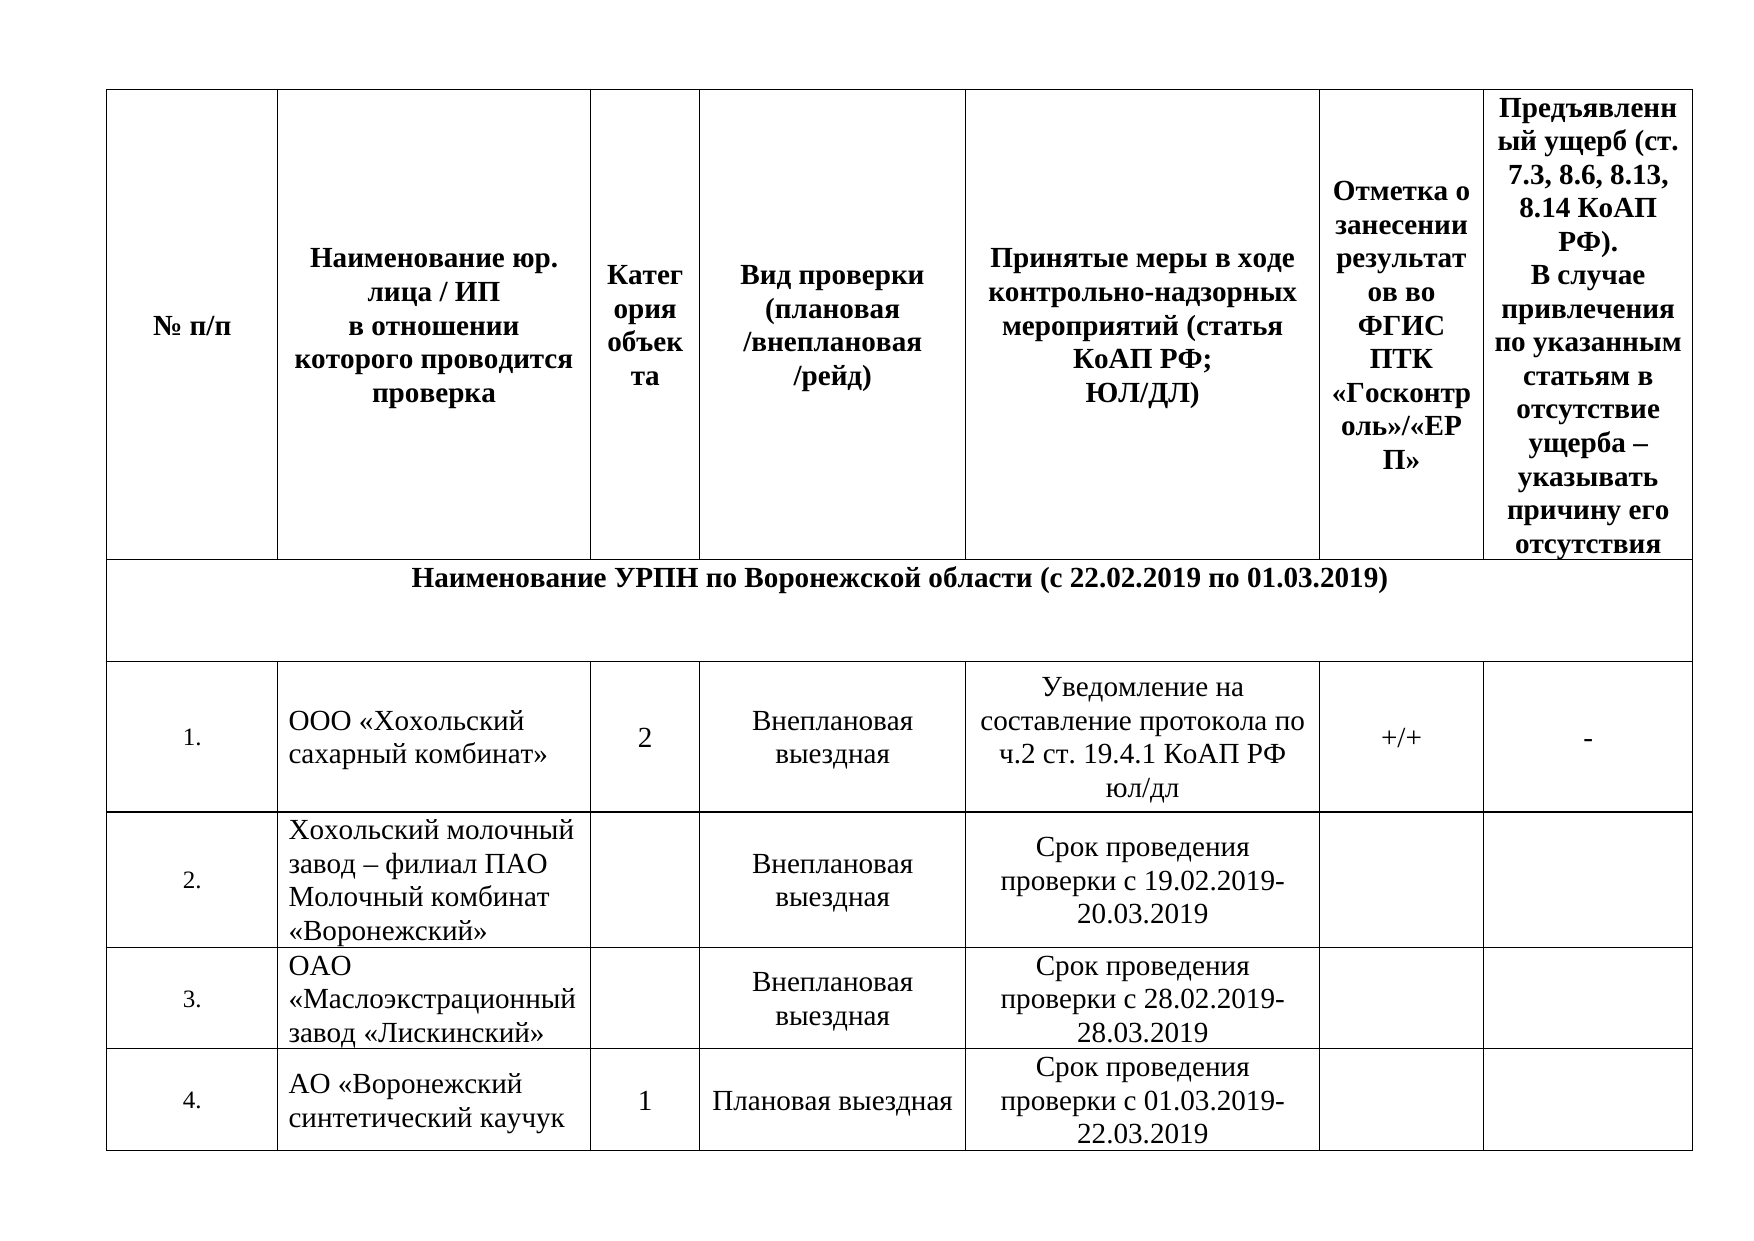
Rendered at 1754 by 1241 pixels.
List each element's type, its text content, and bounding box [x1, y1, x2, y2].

table_cell АО «Воронежский синтетический каучук [278, 1049, 590, 1150]
table_cell Наименование УРПН по Воронежской области (с 22.02.2019 по 01.03.2019) [107, 560, 1692, 661]
table_header № п/п [107, 90, 277, 559]
table_cell 3. [107, 948, 277, 1048]
table_cell ООО «Хохольский сахарный комбинат» [278, 662, 590, 811]
table_cell [1320, 1049, 1483, 1150]
table_cell [591, 948, 699, 1048]
table_cell 2. [107, 813, 277, 947]
table_header Наименование юр. лица / ИП в отношении которого проводится проверка [278, 90, 590, 559]
table_cell Хохольский молочный завод – филиал ПАО Молочный комбинат «Воронежский» [278, 813, 590, 947]
table_cell [1484, 948, 1692, 1048]
table_header Отметка о занесении результатов во ФГИС ПТК «Госконтроль»/«ЕРП» [1320, 90, 1483, 559]
table_cell Срок проведения проверки с 28.02.2019-28.03.2019 [966, 948, 1319, 1048]
table_cell Внеплановая выездная [700, 948, 965, 1048]
table_cell Плановая выездная [700, 1049, 965, 1150]
table_cell 2 [591, 662, 699, 811]
table_cell Внеплановая выездная [700, 662, 965, 811]
table_cell - [1484, 662, 1692, 811]
table_cell 4. [107, 1049, 277, 1150]
table_header Категория объекта [591, 90, 699, 559]
table_cell 1 [591, 1049, 699, 1150]
table_cell [1320, 813, 1483, 947]
table_cell ОАО «Маслоэкстрационный завод «Лискинский» [278, 948, 590, 1048]
table_header Принятые меры в ходе контрольно-надзорных мероприятий (статья КоАП РФ; ЮЛ/ДЛ) [966, 90, 1319, 559]
table_cell Внеплановая выездная [700, 813, 965, 947]
table_cell [1484, 813, 1692, 947]
table_cell [591, 813, 699, 947]
table_header Предъявленный ущерб (ст. 7.3, 8.6, 8.13, 8.14 КоАП РФ). В случае привлечения по указанным статьям в отсутствие ущерба – указывать причину его отсутствия [1484, 90, 1692, 559]
table_cell Срок проведения проверки с 01.03.2019-22.03.2019 [966, 1049, 1319, 1150]
table_cell [1484, 1049, 1692, 1150]
table_cell +/+ [1320, 662, 1483, 811]
table_cell Срок проведения проверки с 19.02.2019-20.03.2019 [966, 813, 1319, 947]
table_cell 1. [107, 662, 277, 811]
table_cell [1320, 948, 1483, 1048]
table_header Вид проверки (плановая /внеплановая /рейд) [700, 90, 965, 559]
table_cell Уведомление на составление протокола по ч.2 ст. 19.4.1 КоАП РФ юл/дл [966, 662, 1319, 811]
